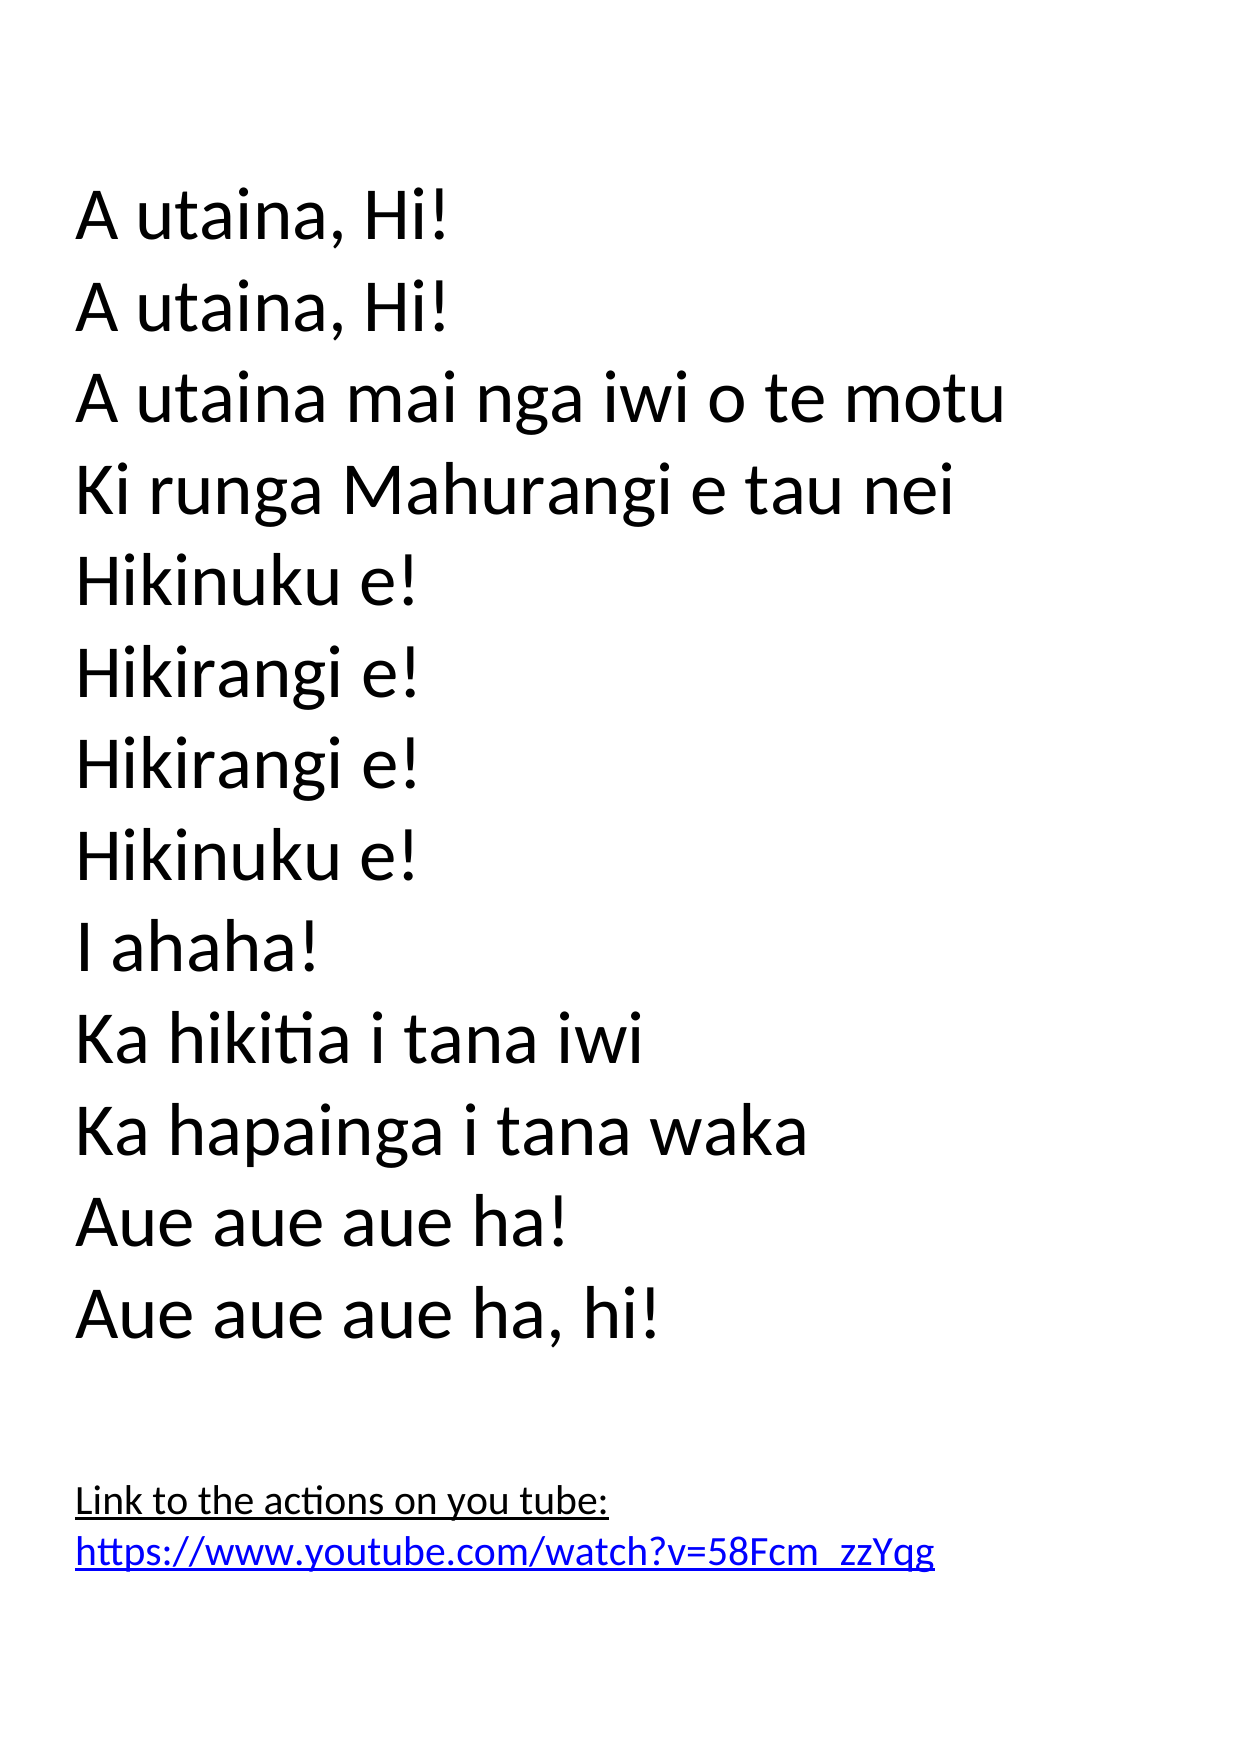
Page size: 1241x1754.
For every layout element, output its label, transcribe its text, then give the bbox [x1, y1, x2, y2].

text Ka hikitia i tana iwi [75, 991, 1165, 1082]
text Hikirangi e! [75, 716, 1165, 807]
text Hikinuku e! [75, 807, 1165, 899]
text Aue aue aue ha! [75, 1174, 1165, 1265]
text Ki runga Mahurangi e tau nei [75, 441, 1165, 533]
text A utaina, Hi! [75, 167, 1165, 258]
text I ahaha! [75, 899, 1165, 991]
text A utaina, Hi! [75, 258, 1165, 350]
text Hikirangi e! [75, 624, 1165, 716]
text Ka hapainga i tana waka [75, 1082, 1165, 1174]
text Aue aue aue ha, hi! [75, 1265, 1165, 1357]
text https://www.youtube.com/watch?v=58Fcm_zzYqg [75, 1525, 1165, 1576]
text Link to the actions on you tube: [75, 1474, 1165, 1525]
text A utaina mai nga iwi o te motu [75, 350, 1165, 441]
text Hikinuku e! [75, 533, 1165, 624]
